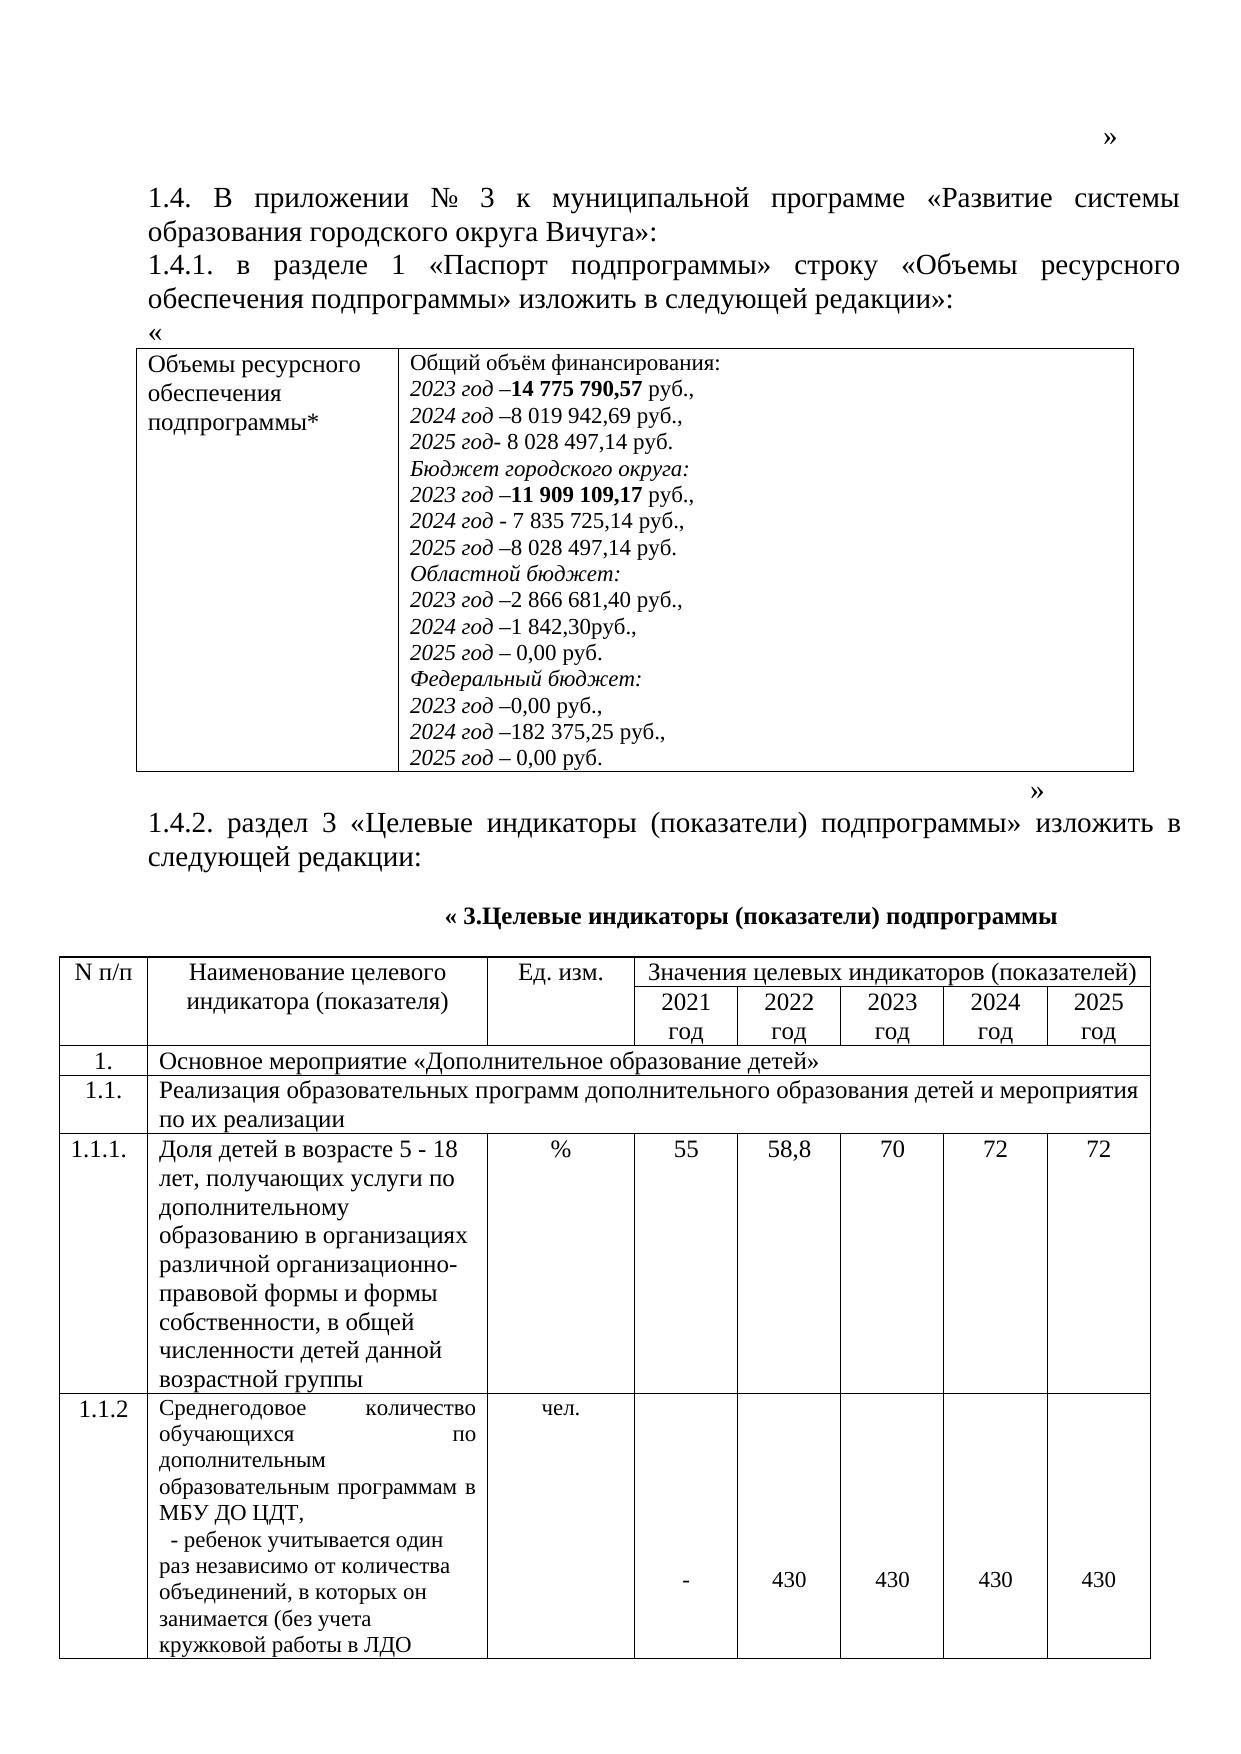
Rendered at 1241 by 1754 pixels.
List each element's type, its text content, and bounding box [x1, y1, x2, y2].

table_cell 55 [635, 1134, 737, 1393]
table_cell 72 [1048, 1134, 1150, 1393]
text « 3.Целевые индикаторы (показатели) подпрограммы [444, 901, 1181, 930]
table_cell 1.1.1. [60, 1134, 147, 1393]
table_cell Доля детей в возрасте 5 - 18 лет, получающих услуги по дополнительному образованию в организациях различной организационно-правовой формы и формы собственности, в общей численности детей данной возрастной группы [148, 1134, 487, 1393]
text » [148, 772, 1181, 805]
table_cell 58,8 [738, 1134, 840, 1393]
table_cell 2021 год [635, 987, 737, 1045]
table_header Объемы ресурсного обеспечения подпрограммы* [137, 349, 398, 771]
text » [148, 118, 1181, 180]
table_cell 2024 год [944, 987, 1047, 1045]
text 1.4.1. в разделе 1 «Паспорт подпрограммы» строку «Объемы ресурсного обеспечения подпрограммы» изложить в следующей редакции»: [148, 247, 1181, 314]
text « [148, 314, 1181, 348]
table_cell 430 1050 115 [944, 1394, 1047, 1657]
table_cell 2023 год [841, 987, 943, 1045]
table_cell 1.1.2 [60, 1394, 147, 1657]
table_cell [148, 1394, 487, 1657]
table_cell Основное мероприятие «Дополнительное образование детей» [148, 1046, 1150, 1074]
table_cell 70 [841, 1134, 943, 1393]
table_header Значения целевых индикаторов (показателей) [635, 958, 1150, 986]
table_cell 430 1050 115 [738, 1394, 840, 1657]
table_header Общий объём финансирования: 2023 год –14 775 790,57 руб., 2024 год –8 019 942,69 руб., 2025 год- 8 028 497,14 руб. Бюджет городского округа: 2023 год –11 909 109,17 руб., 2024 год - 7 835 725,14 руб., 2025 год –8 028 497,14 руб. Областной бюджет: 2023 год –2 866 681,40 руб., 2024 год –1 842,30руб., 2025 год – 0,00 руб. Федеральный бюджет: 2023 год –0,00 руб., 2024 год –182 375,25 руб., 2025 год – 0,00 руб. [399, 349, 1133, 771]
table_header N п/п [60, 958, 147, 1045]
table_cell 2025 год [1048, 987, 1150, 1045]
table_cell 72 [944, 1134, 1047, 1393]
table_cell чел. [488, 1394, 634, 1657]
text 1.4.2. раздел 3 «Целевые индикаторы (показатели) подпрограммы» изложить в следующей редакции: [148, 805, 1181, 872]
table_cell Реализация образовательных программ дополнительного образования детей и мероприятия по их реализации [148, 1076, 1150, 1133]
table_cell 1.1. [60, 1076, 147, 1133]
table_cell 430 1050 115 [841, 1394, 943, 1657]
table_header Ед. изм. [488, 958, 634, 1045]
table_cell 2022 год [738, 987, 840, 1045]
table_cell 430 1050 115 [1048, 1394, 1150, 1657]
table_cell 1. [60, 1046, 147, 1074]
table_cell - - - [635, 1394, 737, 1657]
table_header Наименование целевого индикатора (показателя) [148, 958, 487, 1045]
table_cell % [488, 1134, 634, 1393]
text 1.4. В приложении № 3 к муниципальной программе «Развитие системы образования городского округа Вичуга»: [148, 180, 1181, 247]
